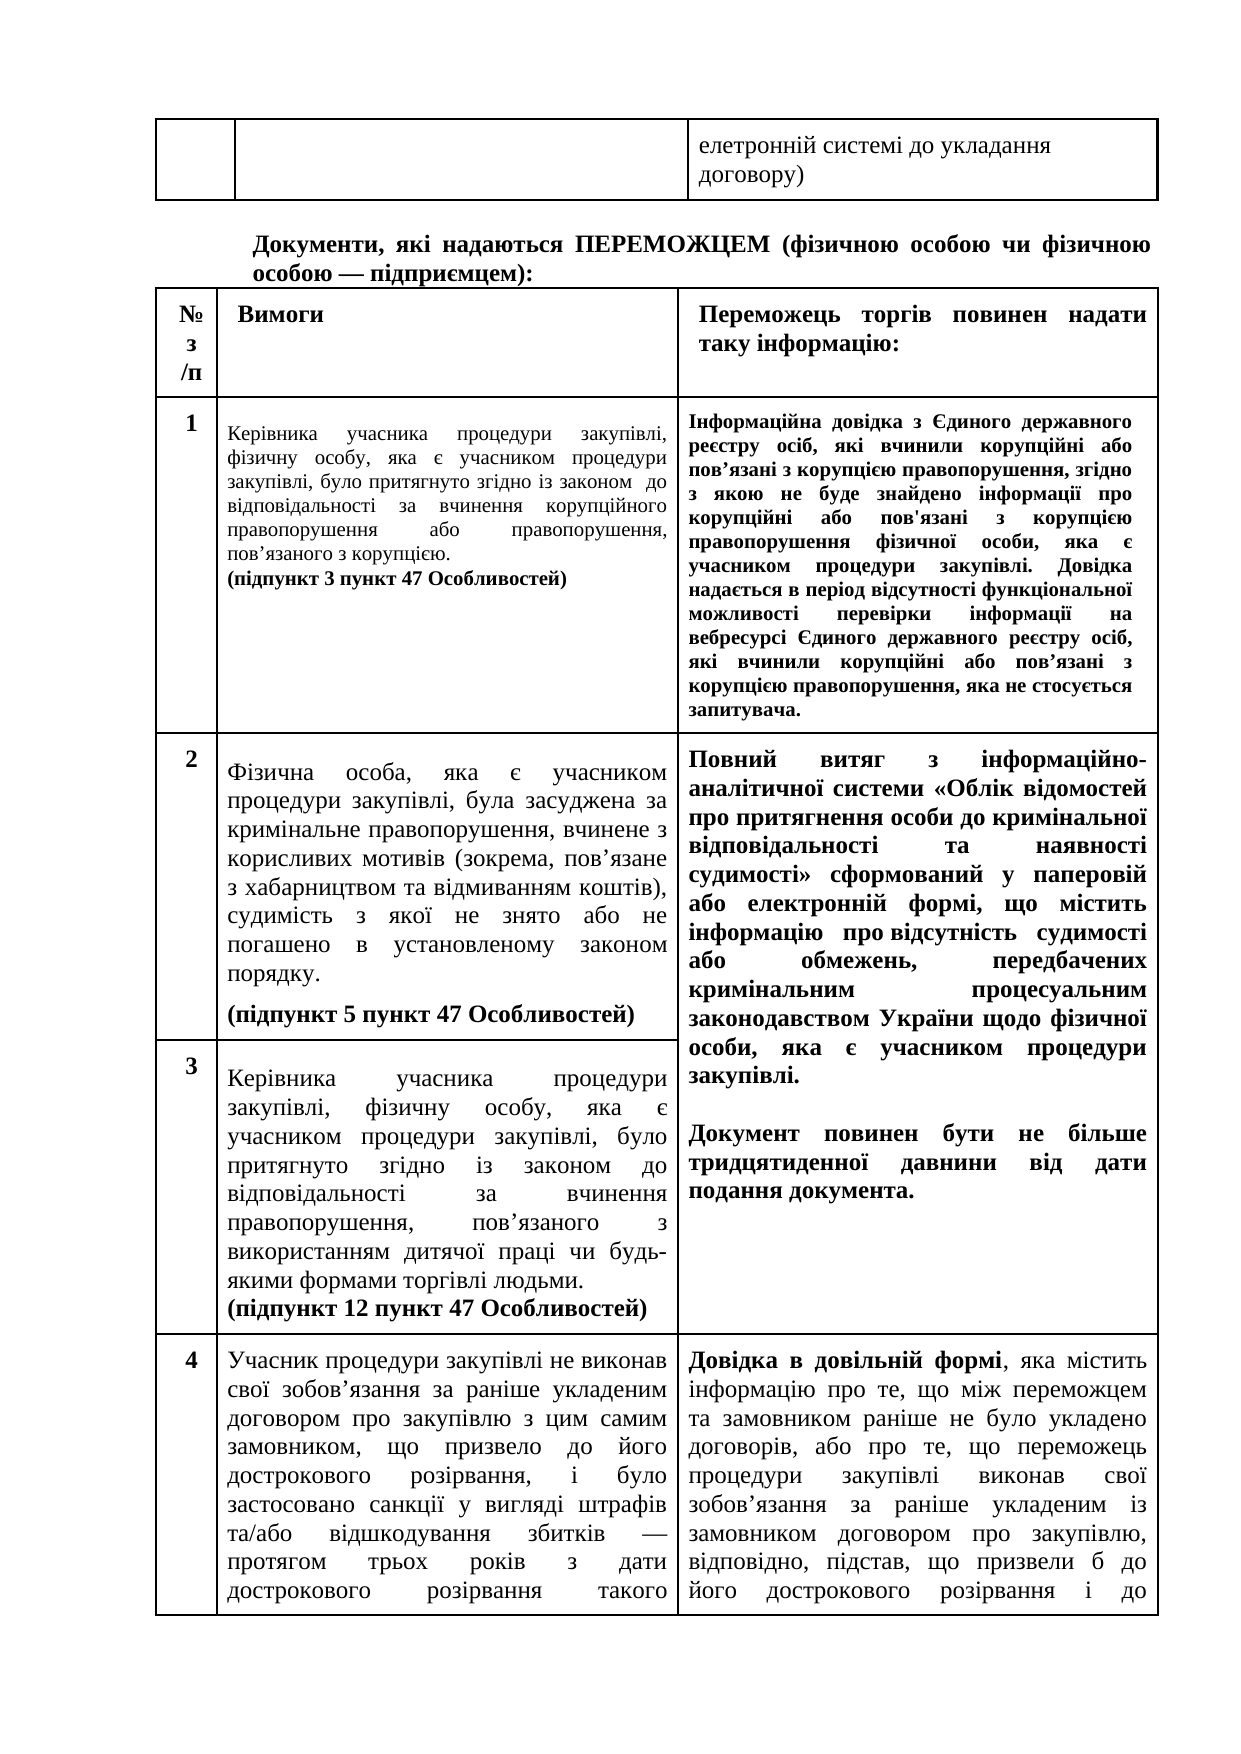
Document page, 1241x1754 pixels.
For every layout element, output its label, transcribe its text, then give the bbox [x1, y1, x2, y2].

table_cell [236, 120, 687, 198]
table_cell Інформаційна довідка з Єдиного державного реєстру осіб, які вчинили корупційні або пов’язані з корупцією правопорушення, згідно з якою не буде знайдено інформації про корупційні або пов'язані з корупцією правопорушення фізичної особи, яка є учасником процедури закупівлі. Довідка надається в період відсутності функціональної можливості перевірки інформації на вебресурсі Єдиного державного реєстру осіб, які вчинили корупційні або пов’язані з корупцією правопорушення, яка не стосується запитувача. [679, 398, 1157, 732]
text Документи, які надаються ПЕРЕМОЖЦЕМ (фізичною особою чи фізичною особою — підприємцем): [252, 229, 1152, 287]
table_cell 6 [157, 120, 234, 198]
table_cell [689, 120, 1156, 198]
table_cell Керівника учасника процедури закупівлі, фізичну особу, яка є учасником процедури закупівлі, було притягнуто згідно із законом до відповідальності за вчинення правопорушення, пов’язаного з використанням дитячої праці чи будь-якими формами торгівлі людьми. (підпункт 12 пункт 47 Особливостей) [218, 1041, 677, 1333]
table_header № з/п [157, 289, 216, 396]
table_header Вимоги [218, 289, 677, 396]
table_header Переможець торгів повинен надати таку інформацію: [679, 289, 1157, 396]
table_cell 1 [157, 398, 216, 732]
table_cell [679, 1335, 1157, 1614]
table_cell 3 [157, 1041, 216, 1333]
table_cell Керівника учасника процедури закупівлі, фізичну особу, яка є учасником процедури закупівлі, було притягнуто згідно із законом до відповідальності за вчинення корупційного правопорушення або правопорушення, пов’язаного з корупцією. (підпункт 3 пункт 47 Особливостей) [218, 398, 677, 732]
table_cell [218, 1335, 677, 1614]
table_cell 4 [157, 1335, 216, 1614]
table_cell Фізична особа, яка є учасником процедури закупівлі, була засуджена за кримінальне правопорушення, вчинене з корисливих мотивів (зокрема, пов’язане з хабарництвом та відмиванням коштів), судимість з якої не знято або не погашено в установленому законом порядку. (підпункт 5 пункт 47 Особливостей) [218, 734, 677, 1038]
table_cell 2 [157, 734, 216, 1038]
table_cell Повний витяг з інформаційно-аналітичної системи «Облік відомостей про притягнення особи до кримінальної відповідальності та наявності судимості» сформований у паперовій або електронній формі, що містить інформацію про відсутність судимості або обмежень, передбачених кримінальним процесуальним законодавством України щодо фізичної особи, яка є учасником процедури закупівлі. Документ повинен бути не більше тридцятиденної давнини від дати подання документа. [679, 734, 1157, 1333]
